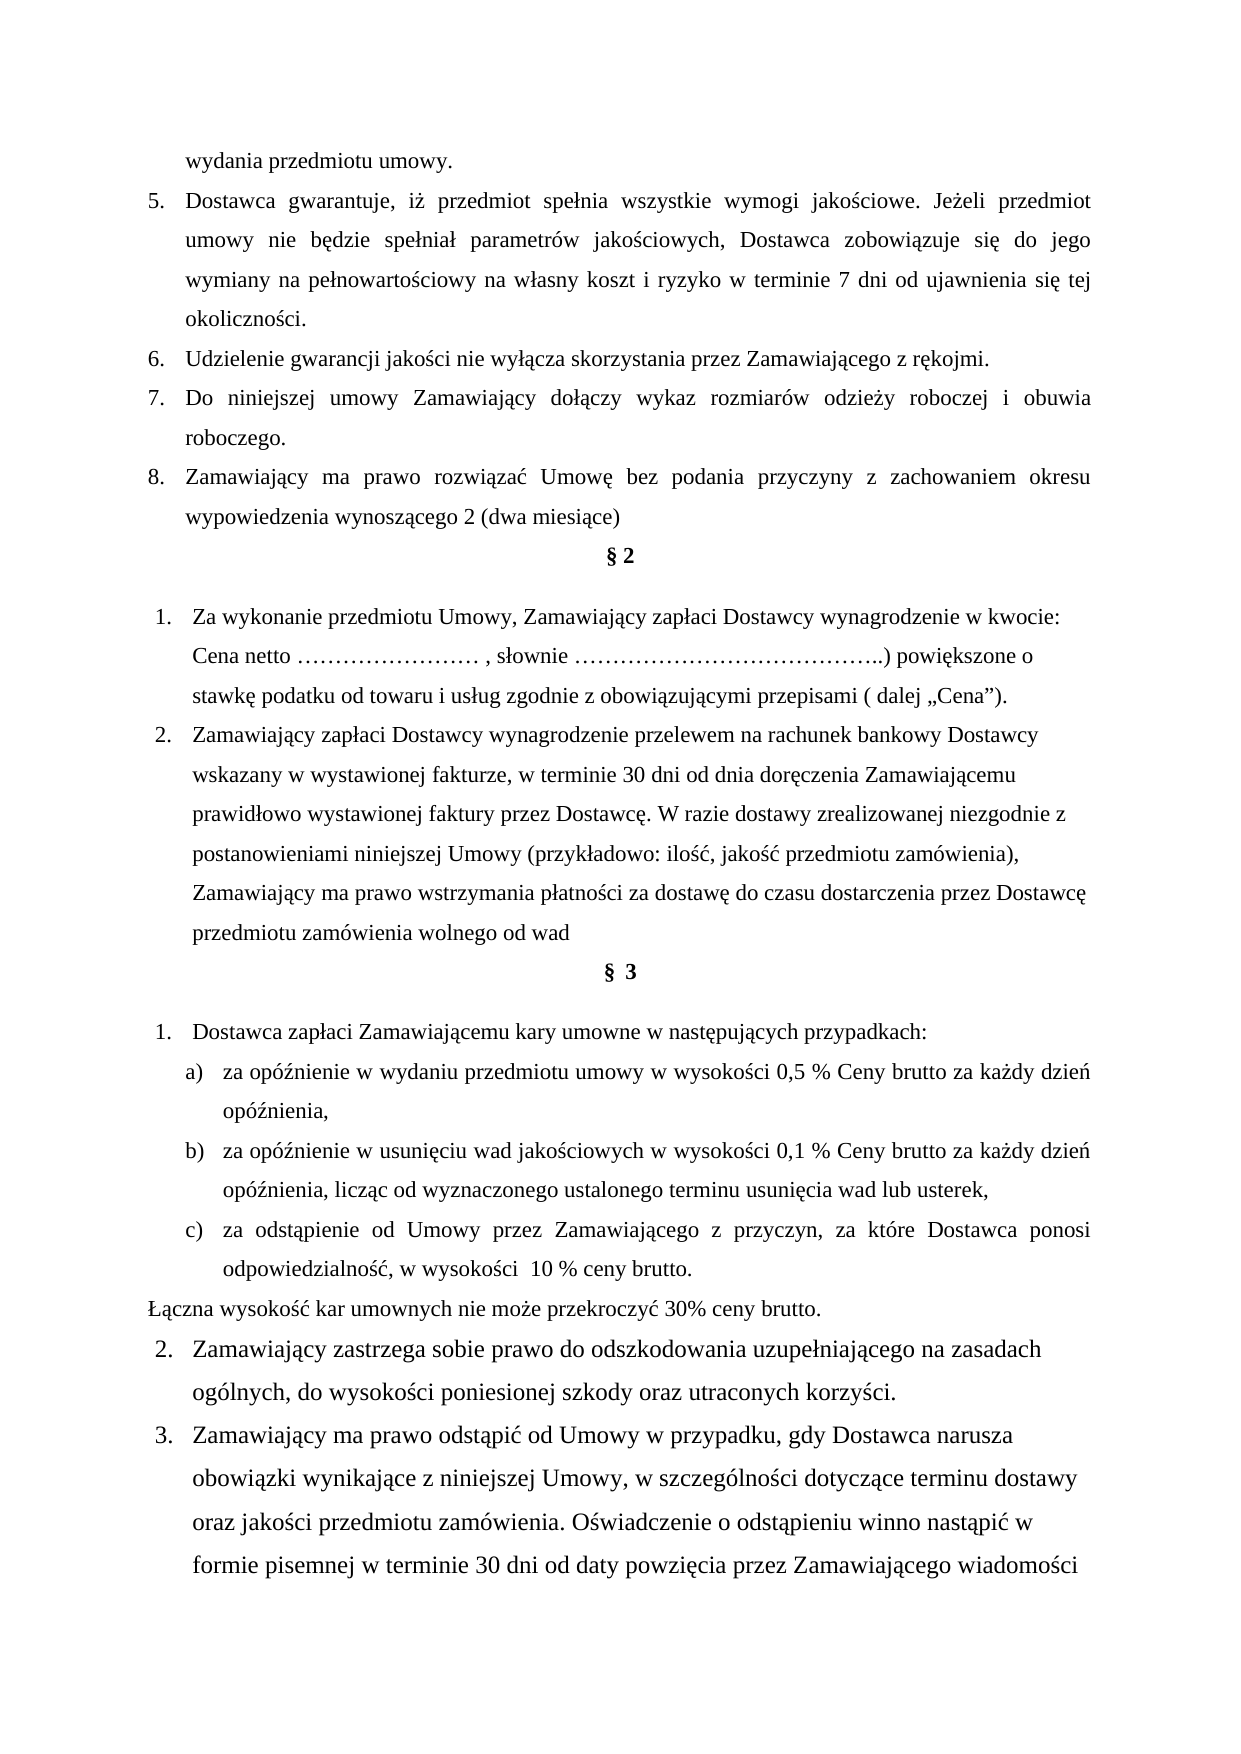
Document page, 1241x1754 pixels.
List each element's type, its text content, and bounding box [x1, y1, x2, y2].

list za opóźnienie w wydaniu przedmiotu umowy w wysokości 0,5 % Ceny brutto za każdy dzień opóźnienia, [185, 1058, 1093, 1124]
list za opóźnienie w usunięciu wad jakościowych w wysokości 0,1 % Ceny brutto za każdy dzień opóźnienia, licząc od wyznaczonego ustalonego terminu usunięcia wad lub usterek, [185, 1137, 1093, 1203]
text Cena netto …………………… , słownie …………………………………..) powiększone o stawkę podatku od towaru i usług zgodnie z obowiązującymi przepisami ( dalej „Cena”). [192, 642, 1093, 708]
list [154, 1420, 1093, 1578]
text Łączna wysokość kar umownych nie może przekroczyć 30% ceny brutto. [148, 1295, 1093, 1321]
list za odstąpienie od Umowy przez Zamawiającego z przyczyn, za które Dostawca ponosi odpowiedzialność, w wysokości 10 % ceny brutto. [185, 1216, 1093, 1282]
list Za wykonanie przedmiotu Umowy, Zamawiający zapłaci Dostawcy wynagrodzenie w kwocie: [154, 603, 1093, 629]
list Zamawiający zapłaci Dostawcy wynagrodzenie przelewem na rachunek bankowy Dostawcy wskazany w wystawionej fakturze, w terminie 30 dni od dnia doręczenia Zamawiającemu prawidłowo wystawionej faktury przez Dostawcę. W razie dostawy zrealizowanej niezgodnie z postanowieniami niniejszej Umowy (przykładowo: ilość, jakość przedmiotu zamówienia), Zamawiający ma prawo wstrzymania płatności za dostawę do czasu dostarczenia przez Dostawcę przedmiotu zamówienia wolnego od wad [154, 721, 1093, 945]
text § 2 [148, 542, 1093, 569]
list Dostawca zapłaci Zamawiającemu kary umowne w następujących przypadkach: [154, 1018, 1093, 1045]
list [148, 148, 1093, 174]
list Dostawca gwarantuje, iż przedmiot spełnia wszystkie wymogi jakościowe. Jeżeli przedmiot umowy nie będzie spełniał parametrów jakościowych, Dostawca zobowiązuje się do jego wymiany na pełnowartościowy na własny koszt i ryzyko w terminie 7 dni od ujawnienia się tej okoliczności. [148, 187, 1093, 332]
text § 3 [148, 958, 1093, 984]
list Zamawiający ma prawo rozwiązać Umowę bez podania przyczyny z zachowaniem okresu wypowiedzenia wynoszącego 2 (dwa miesiące) [148, 463, 1093, 529]
list Udzielenie gwarancji jakości nie wyłącza skorzystania przez Zamawiającego z rękojmi. [148, 345, 1093, 371]
list Do niniejszej umowy Zamawiający dołączy wykaz rozmiarów odzieży roboczej i obuwia roboczego. [148, 384, 1093, 450]
list Zamawiający zastrzega sobie prawo do odszkodowania uzupełniającego na zasadach ogólnych, do wysokości poniesionej szkody oraz utraconych korzyści. [154, 1334, 1093, 1406]
